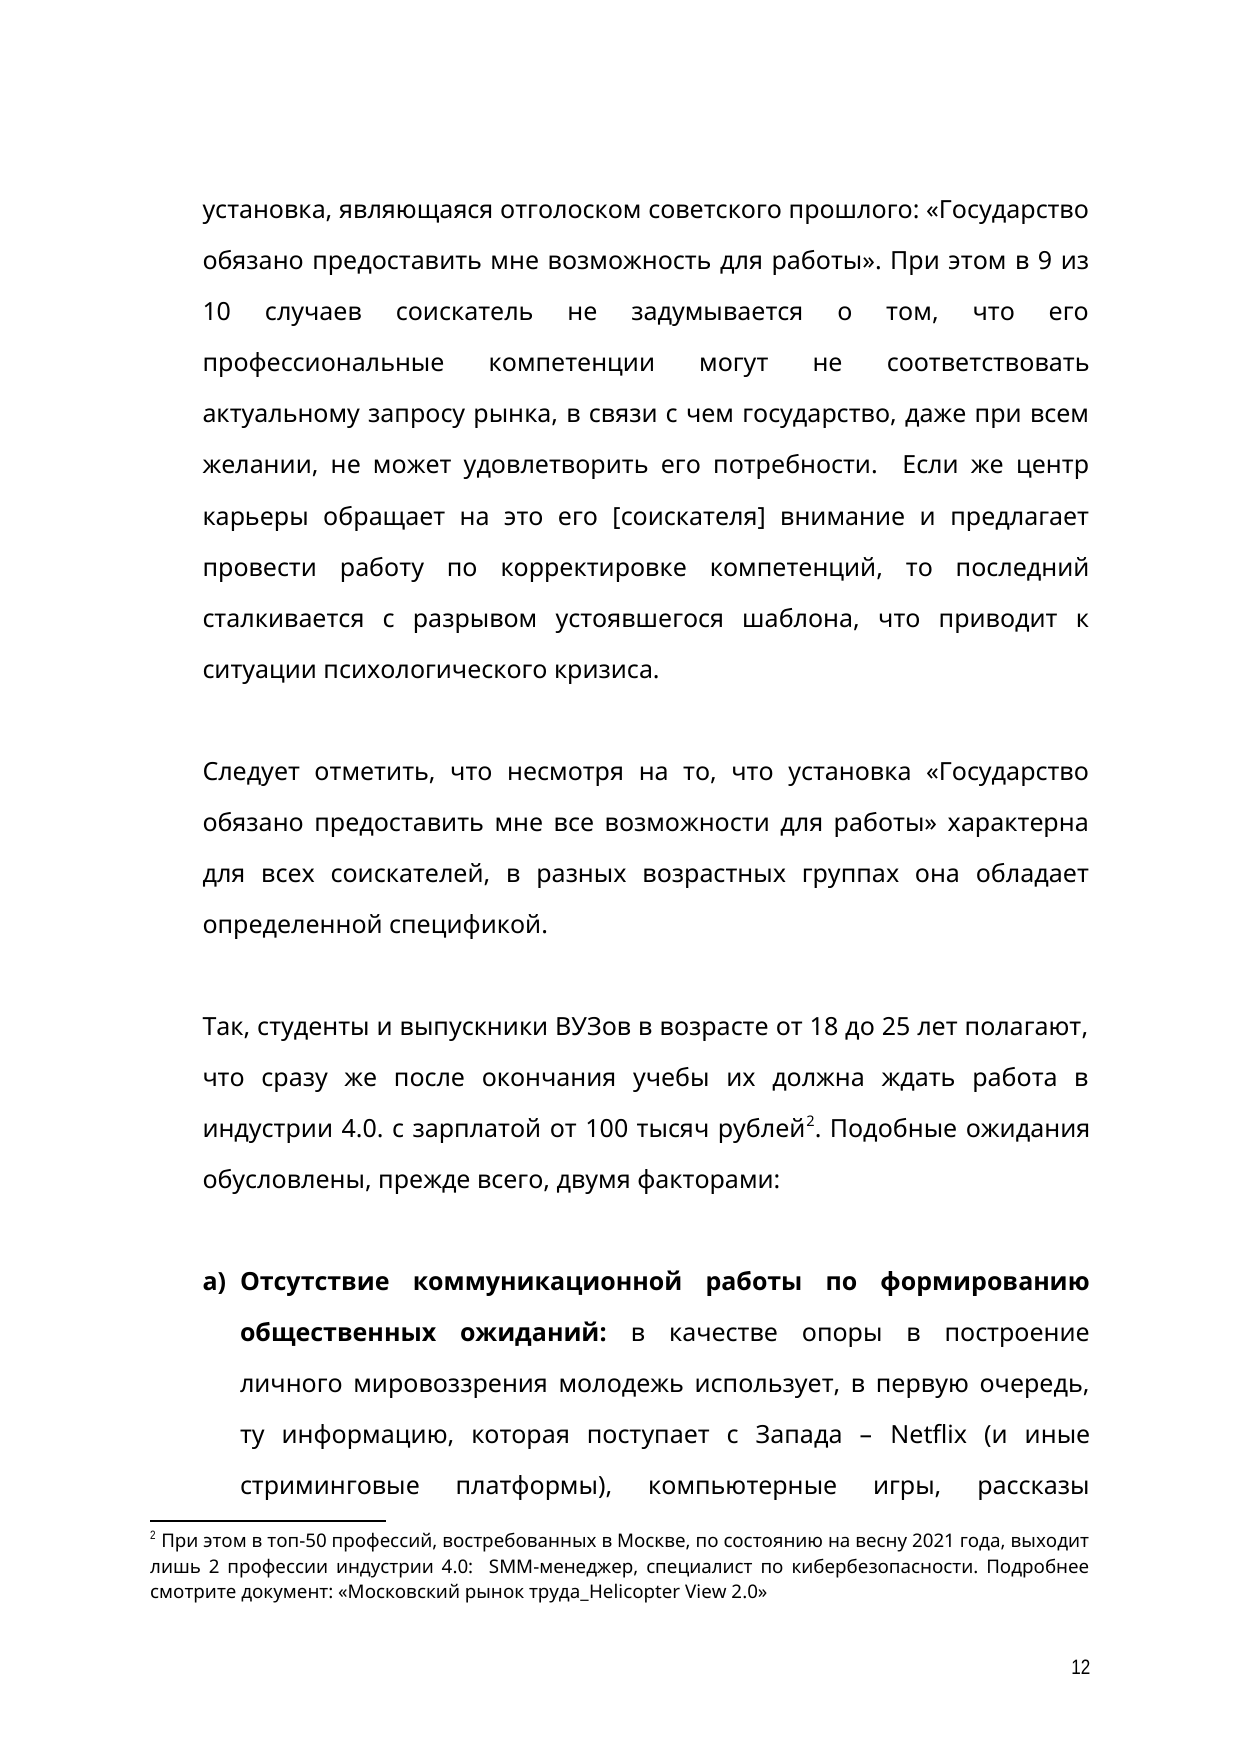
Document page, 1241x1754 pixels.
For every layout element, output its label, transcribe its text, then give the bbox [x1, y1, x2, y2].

list Так, студенты и выпускники ВУЗов в возрасте от 18 до 25 лет полагают, что сразу же после окончания учебы их должна ждать работа в индустрии 4.0. с зарплатой от 100 тысяч рублей. Подобные ожидания обусловлены, прежде всего, двумя факторами: [202, 1009, 1090, 1196]
list Следует отметить, что несмотря на то, что установка «Государство обязано предоставить мне все возможности для работы» характерна для всех соискателей, в разных возрастных группах она обладает определенной спецификой. [202, 753, 1090, 941]
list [202, 1264, 1090, 1502]
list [202, 192, 1090, 685]
